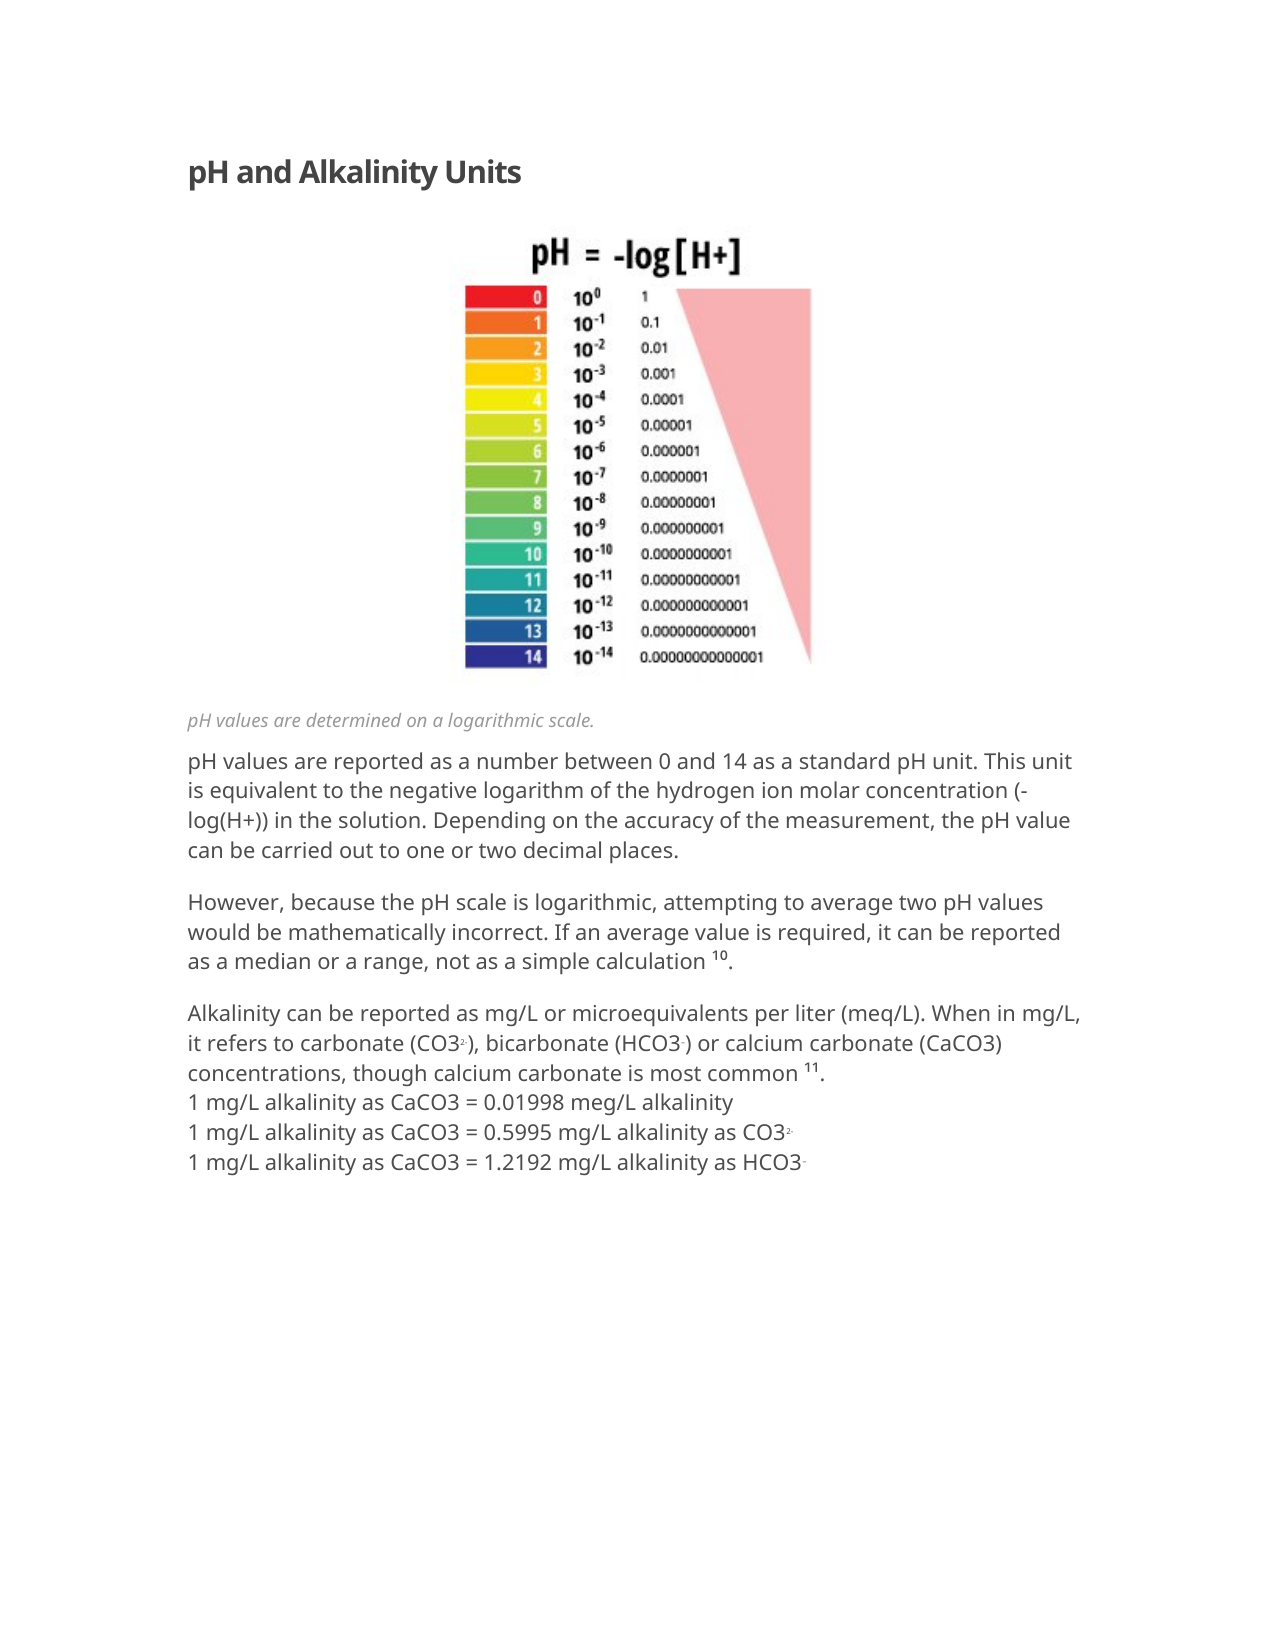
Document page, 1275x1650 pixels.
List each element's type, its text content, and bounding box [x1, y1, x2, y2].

text However, because the pH scale is logarithmic, attempting to average two pH values would be mathematically incorrect. If an average value is required, it can be reported as a median or a range, not as a simple calculation ¹⁰. [187, 887, 1087, 976]
text 1 mg/L alkalinity as CaCO3 = 0.01998 meg/L alkalinity 1 mg/L alkalinity as CaCO3 = 0.5995 mg/L alkalinity as CO32- 1 mg/L alkalinity as CaCO3 = 1.2192 mg/L alkalinity as HCO3– [187, 1087, 1087, 1206]
text pH values are determined on a logarithmic scale. [187, 708, 1087, 733]
picture [450, 214, 826, 683]
text Alkalinity can be reported as mg/L or microequivalents per liter (meq/L). When in mg/L, it refers to carbonate (CO32-), bicarbonate (HCO3–) or calcium carbonate (CaCO3) concentrations, though calcium carbonate is most common ¹¹. [187, 998, 1087, 1087]
subtitle pH and Alkalinity Units [187, 150, 1087, 193]
text pH values are reported as a number between 0 and 14 as a standard pH unit. This unit is equivalent to the negative logarithm of the hydrogen ion molar concentration (-log(H+)) in the solution. Depending on the accuracy of the measurement, the pH value can be carried out to one or two decimal places. [187, 746, 1087, 865]
